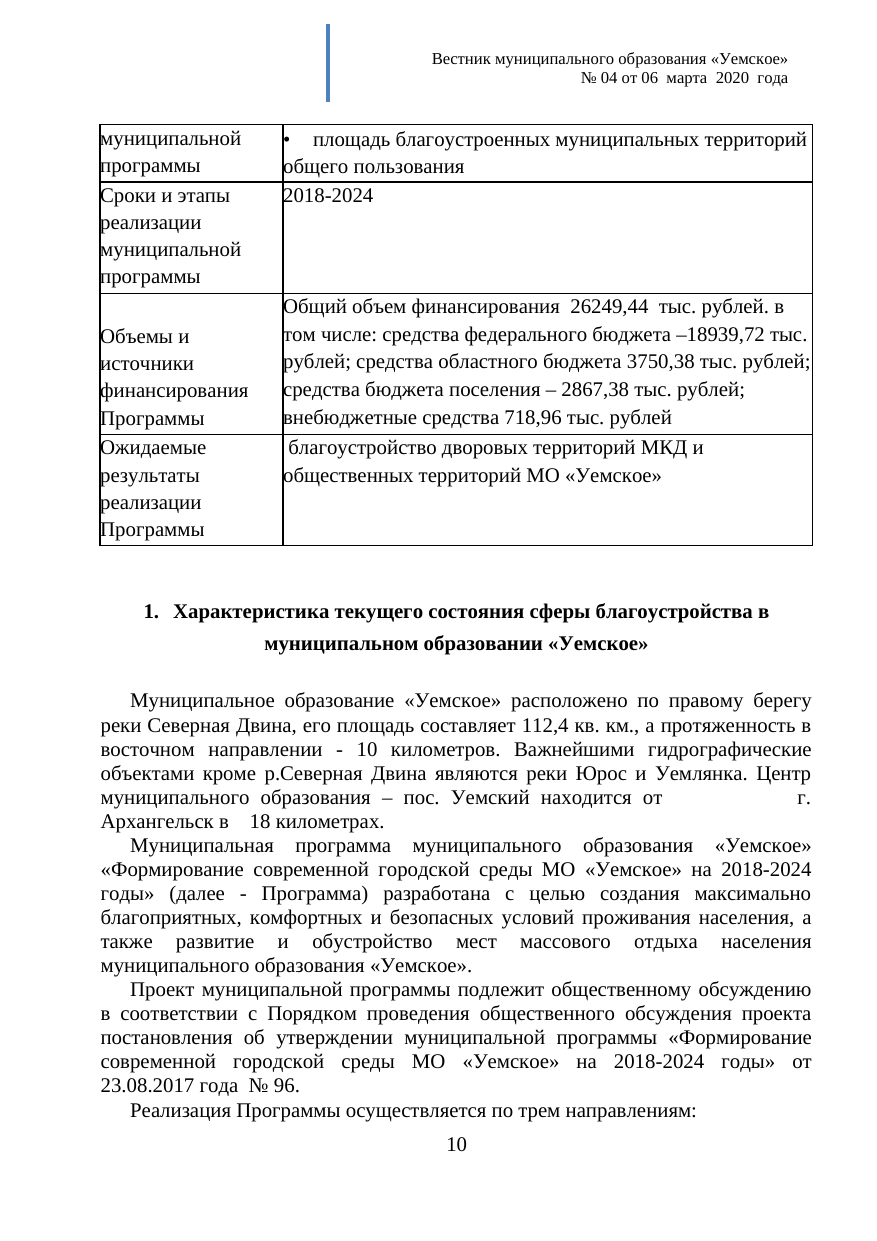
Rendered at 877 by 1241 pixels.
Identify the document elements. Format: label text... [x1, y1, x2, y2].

table_cell Общий объем финансирования 26249,44 тыс. рублей. в том числе: средства федерального бюджета –18939,72 тыс. рублей; средства областного бюджета 3750,38 тыс. рублей; средства бюджета поселения – 2867,38 тыс. рублей; внебюджетные средства 718,96 тыс. рублей [284, 294, 812, 434]
text Муниципальное образование «Уемское» расположено по правому берегу реки Северная Двина, его площадь составляет 112,4 кв. км., а протяженность в восточном направлении - 10 километров. Важнейшими гидрографические объектами кроме р.Северная Двина являются реки Юрос и Уемлянка. Центр муниципального образования – пос. Уемский находится от г. Архангельск в 18 километрах. [100, 688, 812, 833]
table_cell благоустройство дворовых территорий МКД и общественных территорий МО «Уемское» [284, 435, 812, 545]
text Муниципальная программа муниципального образования «Уемское» «Формирование современной городской среды МО «Уемское» на 2018-2024 годы» (далее - Программа) разработана с целью создания максимально благоприятных, комфортных и безопасных условий проживания населения, а также развитие и обустройство мест массового отдыха населения муниципального образования «Уемское». [100, 833, 812, 977]
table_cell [284, 125, 812, 181]
table_cell Ожидаемые результаты реализации Программы [101, 435, 282, 545]
text Реализация Программы осуществляется по трем направлениям: [100, 1097, 812, 1122]
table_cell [101, 125, 282, 181]
table_cell Сроки и этапы реализации муниципальной программы [101, 183, 282, 293]
table_cell 2018-2024 [284, 183, 812, 293]
table_cell Объемы и источники финансирования Программы [101, 294, 282, 434]
text Проект муниципальной программы подлежит общественному обсуждению в соответствии с Порядком проведения общественного обсуждения проекта постановления об утверждении муниципальной программы «Формирование современной городской среды МО «Уемское» на 2018-2024 годы» от 23.08.2017 года № 96. [100, 977, 812, 1097]
list Характеристика текущего состояния сферы благоустройства в муниципальном образовании «Уемское» [100, 599, 812, 655]
